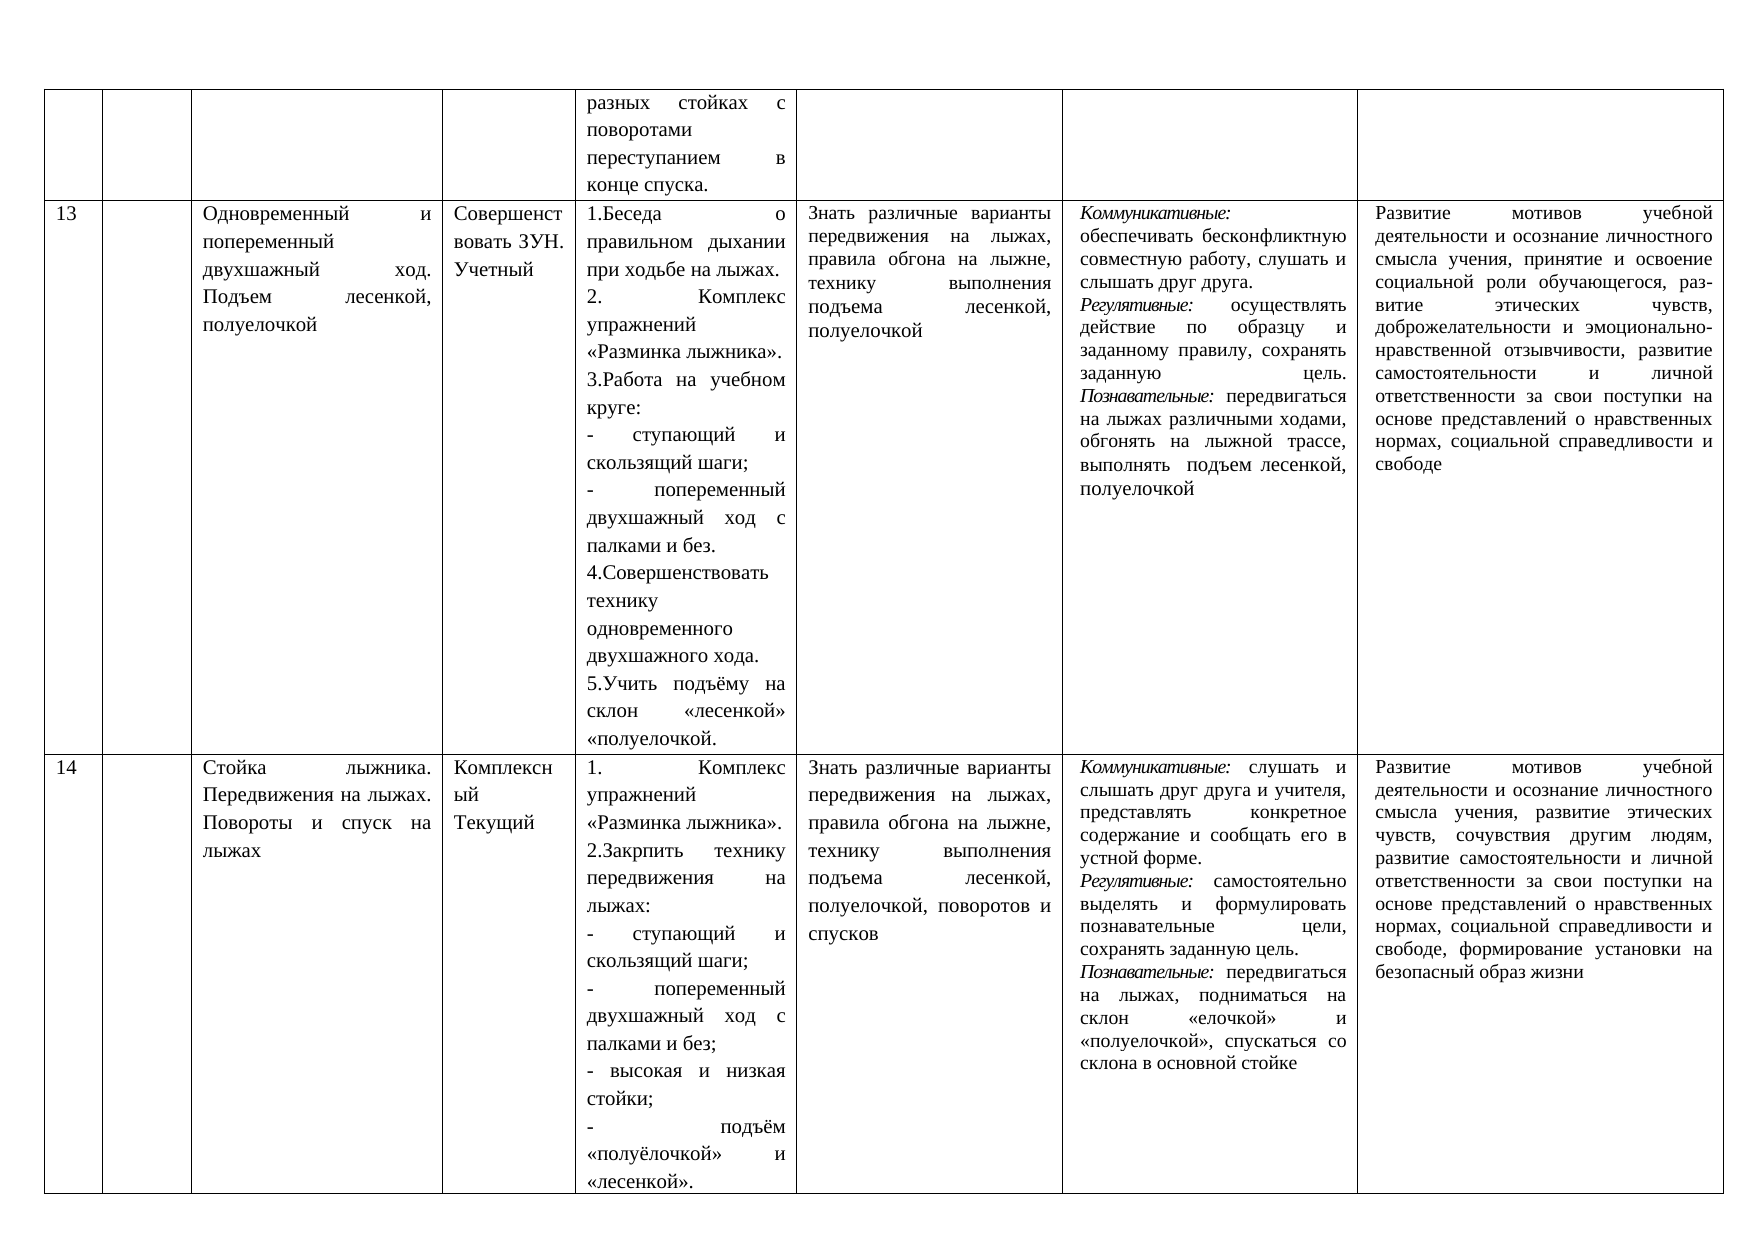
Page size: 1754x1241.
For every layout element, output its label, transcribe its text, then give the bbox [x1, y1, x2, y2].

table_cell Знать различные варианты передвижения на лыжах, правила обгона на лыжне, технику выполнения подъема лесенкой, полуелочкой [797, 201, 1062, 754]
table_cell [1063, 755, 1357, 1193]
table_cell Развитие мотивов учебной деятельности и осознание личностного смысла учения, принятие и освоение социальной роли обучающегося, развитие этических чувств, доброжелательности и эмоционально-нравственной отзывчивости, развитие самостоятельности и личной ответственности за свои поступки на основе представлений о нравственных нормах, социальной справедливости и свободе [1358, 201, 1723, 754]
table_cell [1358, 90, 1723, 200]
table_cell 14 [45, 755, 102, 1193]
table_cell 12 [45, 90, 102, 200]
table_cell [576, 755, 796, 1193]
table_cell [103, 201, 191, 754]
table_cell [443, 90, 575, 200]
table_cell 13 [45, 201, 102, 754]
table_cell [576, 90, 796, 200]
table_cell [797, 755, 1062, 1193]
table_cell Одновременный и попеременный двухшажный ход. Подъем лесенкой, полуелочкой [192, 201, 442, 754]
table_cell 1.Беседа о правильном дыхании при ходьбе на лыжах. 2. Комплекс упражнений «Разминка лыжника». 3.Работа на учебном круге: - ступающий и скользящий шаги; - попеременный двухшажный ход с палками и без. 4.Совершенствовать технику одновременного двухшажного хода. 5.Учить подъёму на склон «лесенкой» «полуелочкой. [576, 201, 796, 754]
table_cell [192, 90, 442, 200]
table_cell [103, 755, 191, 1193]
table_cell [1358, 755, 1723, 1193]
table_cell Коммуникативные: обеспечивать бесконфликтную совместную работу, слушать и слышать друг друга. Регулятивные: осуществлять действие по образцу и заданному правилу, сохранять заданную цель. Познавательные: передвигаться на лыжах различными ходами, обгонять на лыжной трассе, выполнять подъем лесенкой, полуелочкой [1063, 201, 1357, 754]
table_cell [103, 90, 191, 200]
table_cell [192, 755, 442, 1193]
table_cell Совершенствовать ЗУН. Учетный [443, 201, 575, 754]
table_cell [1063, 90, 1357, 200]
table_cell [797, 90, 1062, 200]
table_cell Комплексный Текущий [443, 755, 575, 1193]
